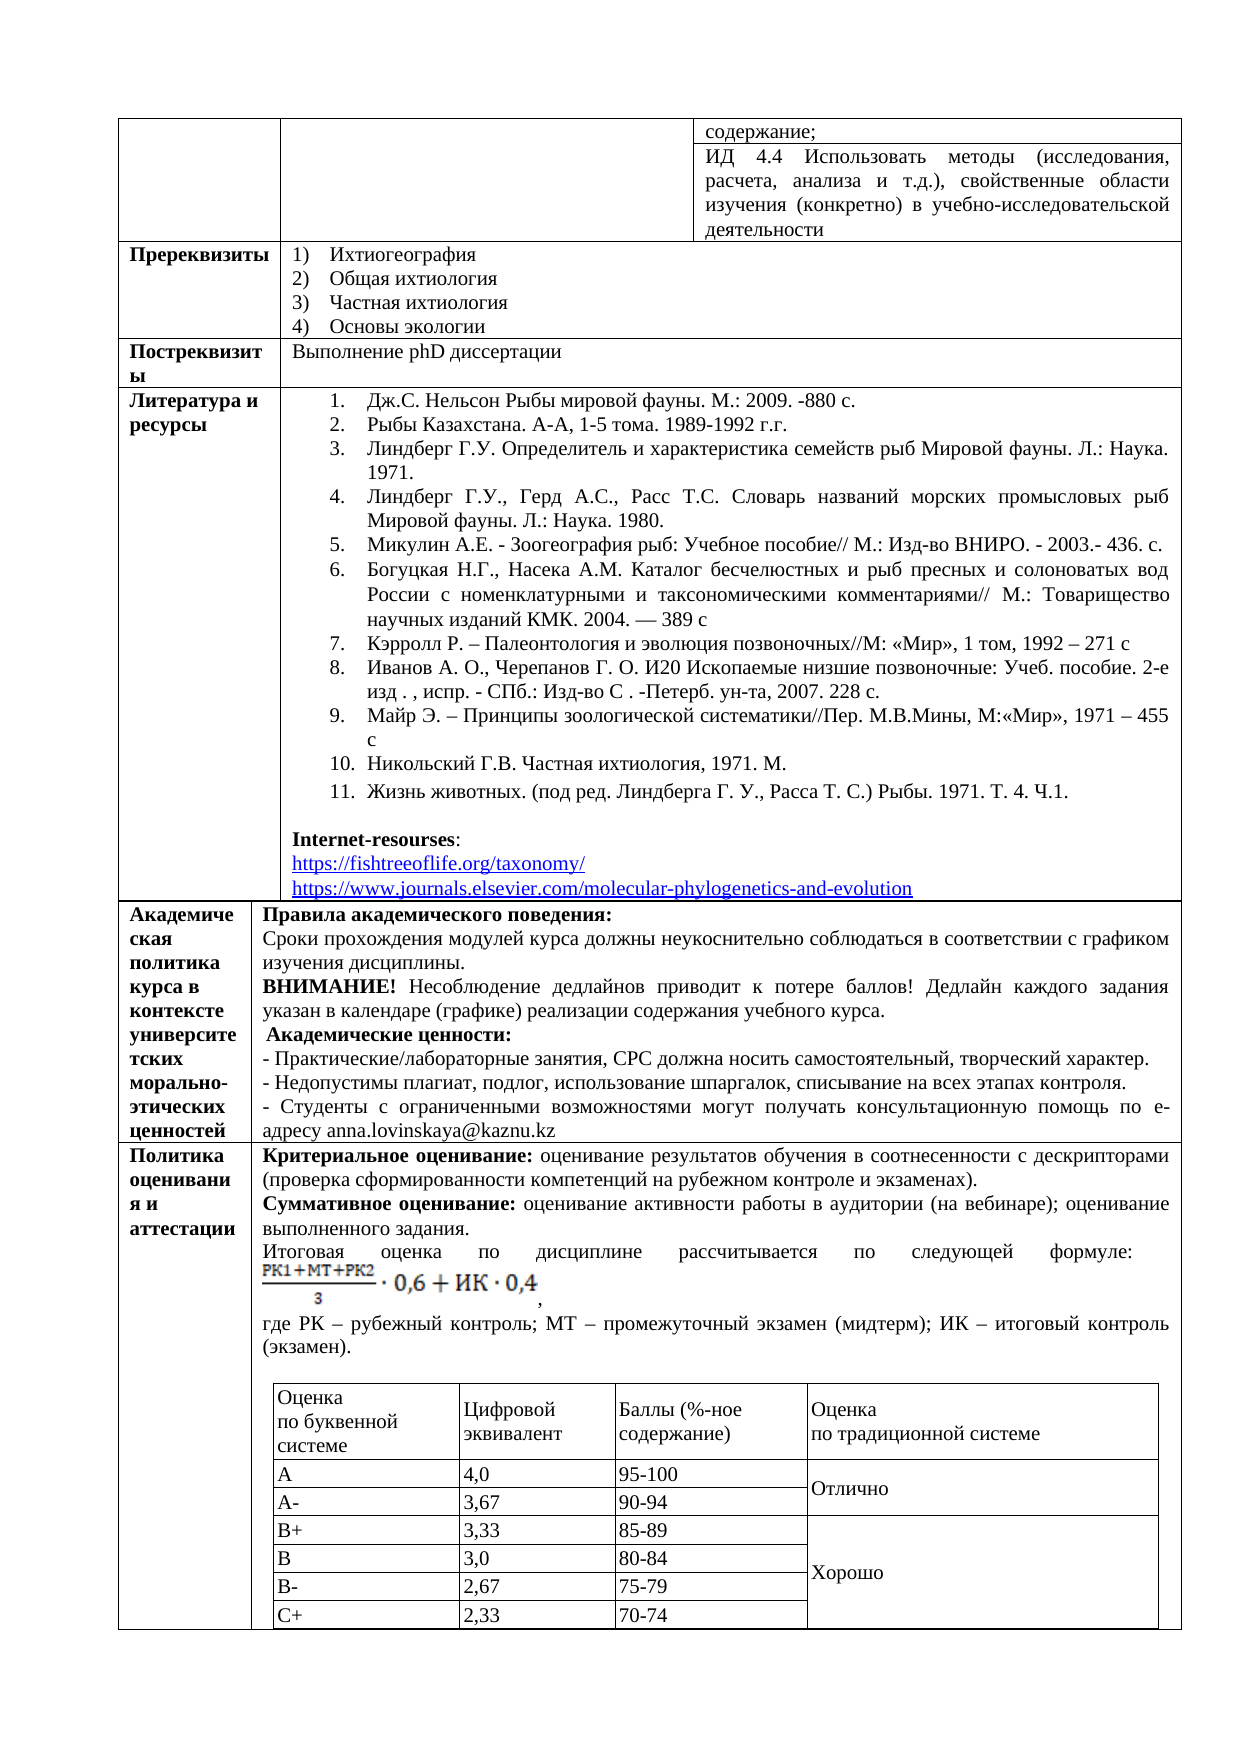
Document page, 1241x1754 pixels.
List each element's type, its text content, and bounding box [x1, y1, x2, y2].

table_cell ИД 4.4 Использовать методы (исследования, расчета, анализа и т.д.), свойственные области изучения (конкретно) в учебно-исследовательской деятельности [694, 144, 1181, 241]
table_header Академическая политика курса в контексте университетских морально-этических ценностей [119, 902, 251, 1142]
table_header Правила академического поведения: Сроки прохождения модулей курса должны неукоснительно соблюдаться в соответствии с графиком изучения дисциплины. ВНИМАНИЕ! Несоблюдение дедлайнов приводит к потере баллов! Дедлайн каждого задания указан в календаре (графике) реализации содержания учебного курса. Академические ценности: - Практические/лабораторные занятия, СРС должна носить самостоятельный, творческий характер. - Недопустимы плагиат, подлог, использование шпаргалок, списывание на всех этапах контроля. - Студенты с ограниченными возможностями могут получать консультационную помощь по е-адресу anna.lovinskaya@kaznu.kz [252, 902, 1181, 1142]
table_cell Дж.С. Нельсон Рыбы мировой фауны. М.: 2009. -880 с. Рыбы Казахстана. А-А, 1-5 тома. 1989-1992 г.г. Линдберг Г.У. Определитель и характеристика семейств рыб Мировой фауны. Л.: Наука. 1971. Линдберг Г.У., Герд А.С., Расс Т.С. Словарь названий морских промысловых рыб Мировой фауны. Л.: Наука. 1980. Микулин А.Е. - Зоогеография рыб: Учебное пособие// М.: Изд-во ВНИРО. - 2003.- 436. с. Богуцкая Н.Г., Насека А.М. Каталог бесчелюстных и рыб пресных и солоноватых вод России с номенклатурными и таксономическими комментариями// М.: Товарищество научных изданий КМК. 2004. — 389 с Кэрролл Р. – Палеонтология и эволюция позвоночных//М: «Мир», 1 том, 1992 – 271 с Иванов А. О., Черепанов Г. О. И20 Ископаемые низшие позвоночные: Учеб. пособие. 2-е изд . , испр. - СПб.: Изд-во С . -Петерб. ун-та, 2007. 228 с. Майр Э. – Принципы зоологической систематики//Пер. М.В.Мины, М:«Мир», 1971 – 455 с Никольский Г.В. Частная ихтиология, 1971. М. Жизнь животных. (под ред. Линдберга Г. У., Расса Т. С.) Рыбы. 1971. Т. 4. Ч.1. Internet-resourses: https://fishtreeoflife.org/taxonomy/ https://www.journals.elsevier.com/molecular-phylogenetics-and-evolution [281, 388, 1181, 899]
table_cell Постреквизиты [119, 339, 280, 387]
table_cell Выполнение phD диссертации [281, 339, 1181, 387]
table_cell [119, 1143, 251, 1629]
table_cell Пререквизиты [119, 242, 280, 338]
table_cell Ихтиогеография Общая ихтиология Частная ихтиология Основы экологии [281, 242, 1181, 338]
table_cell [694, 119, 1181, 143]
table_cell Литература и ресурсы [119, 388, 280, 899]
picture [262, 1263, 538, 1306]
